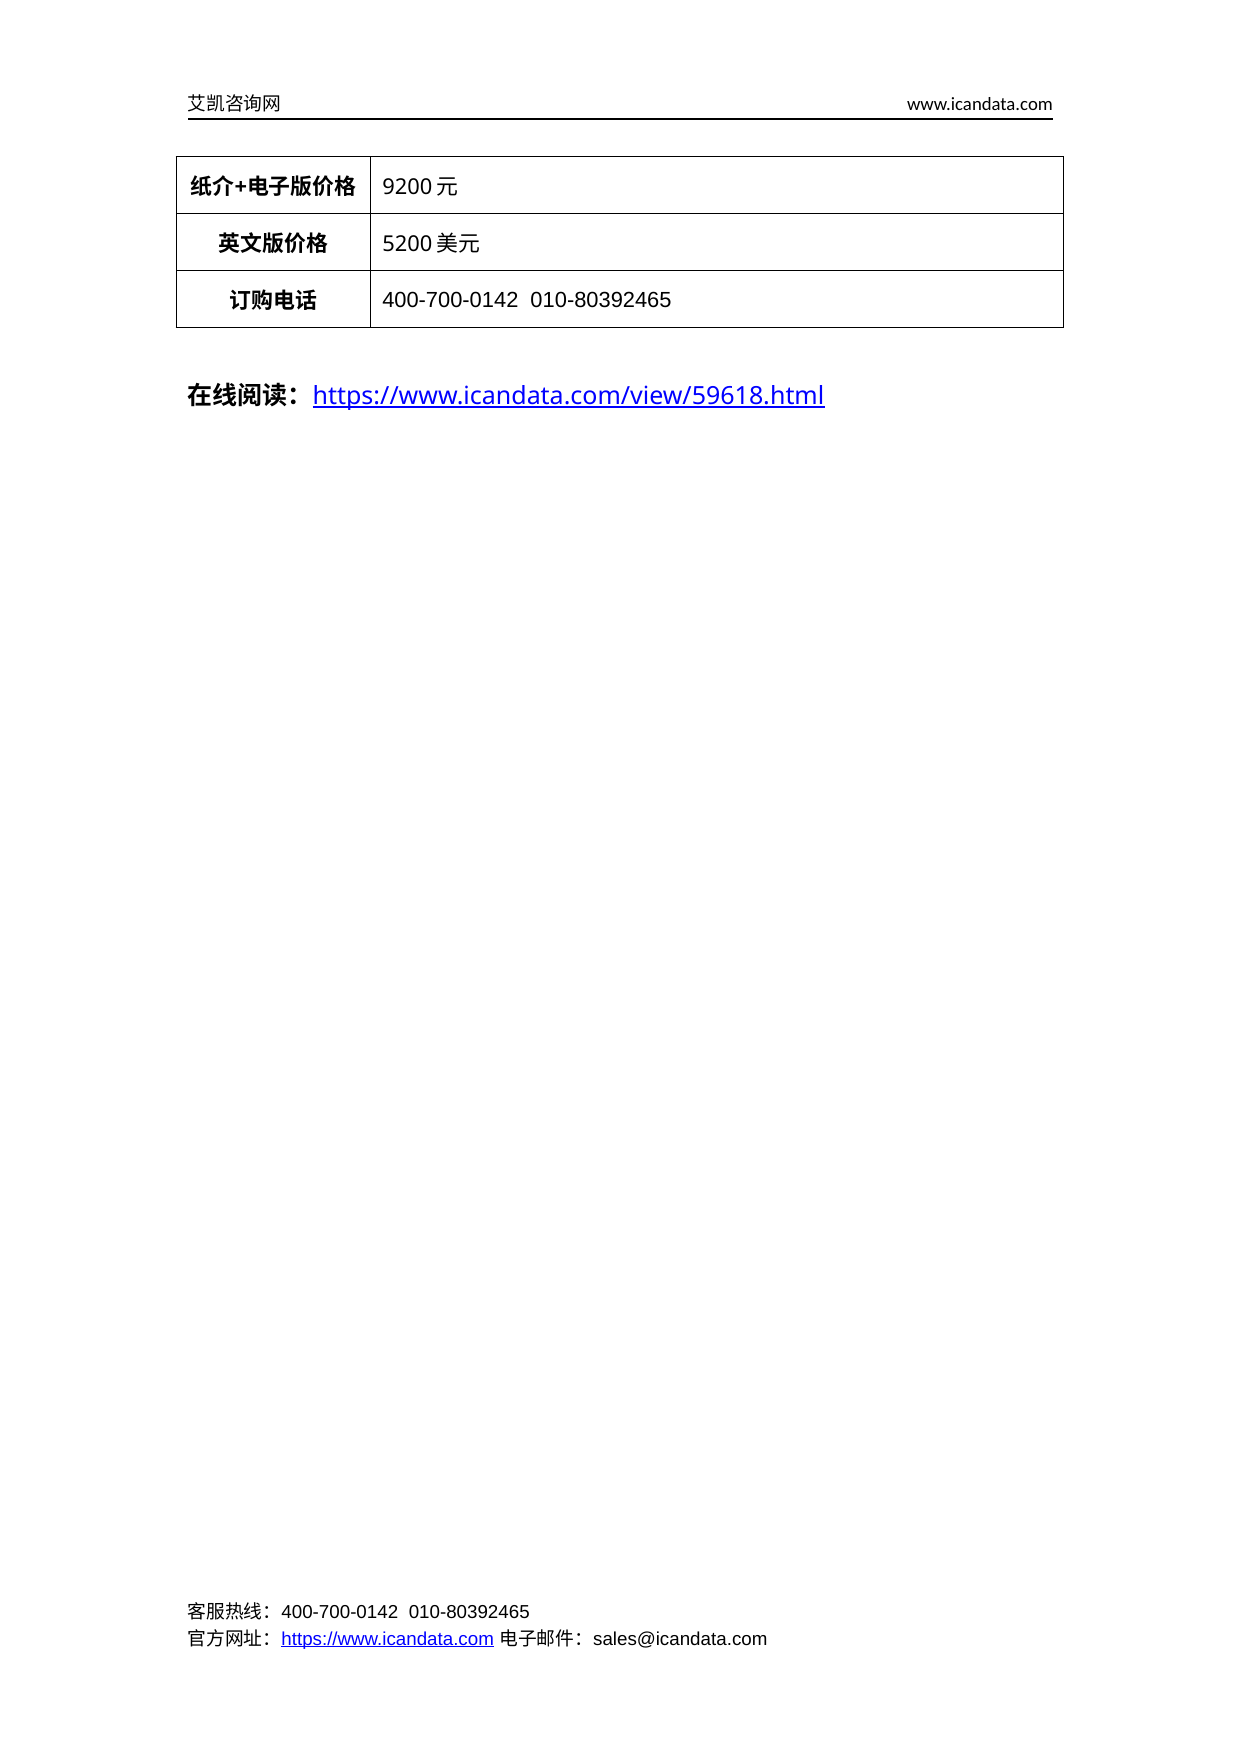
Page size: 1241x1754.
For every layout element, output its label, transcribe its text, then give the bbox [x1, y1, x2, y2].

text 在线阅读：https://www.icandata.com/view/59618.html [187, 361, 1053, 426]
table_cell 订购电话 [177, 271, 370, 327]
table_cell 纸介+电子版价格 [177, 157, 370, 213]
table_cell 5200美元 [371, 214, 1063, 270]
table_cell 9200元 [371, 157, 1063, 213]
table_cell 400-700-0142 010-80392465 [371, 271, 1063, 327]
table_cell 英文版价格 [177, 214, 370, 270]
